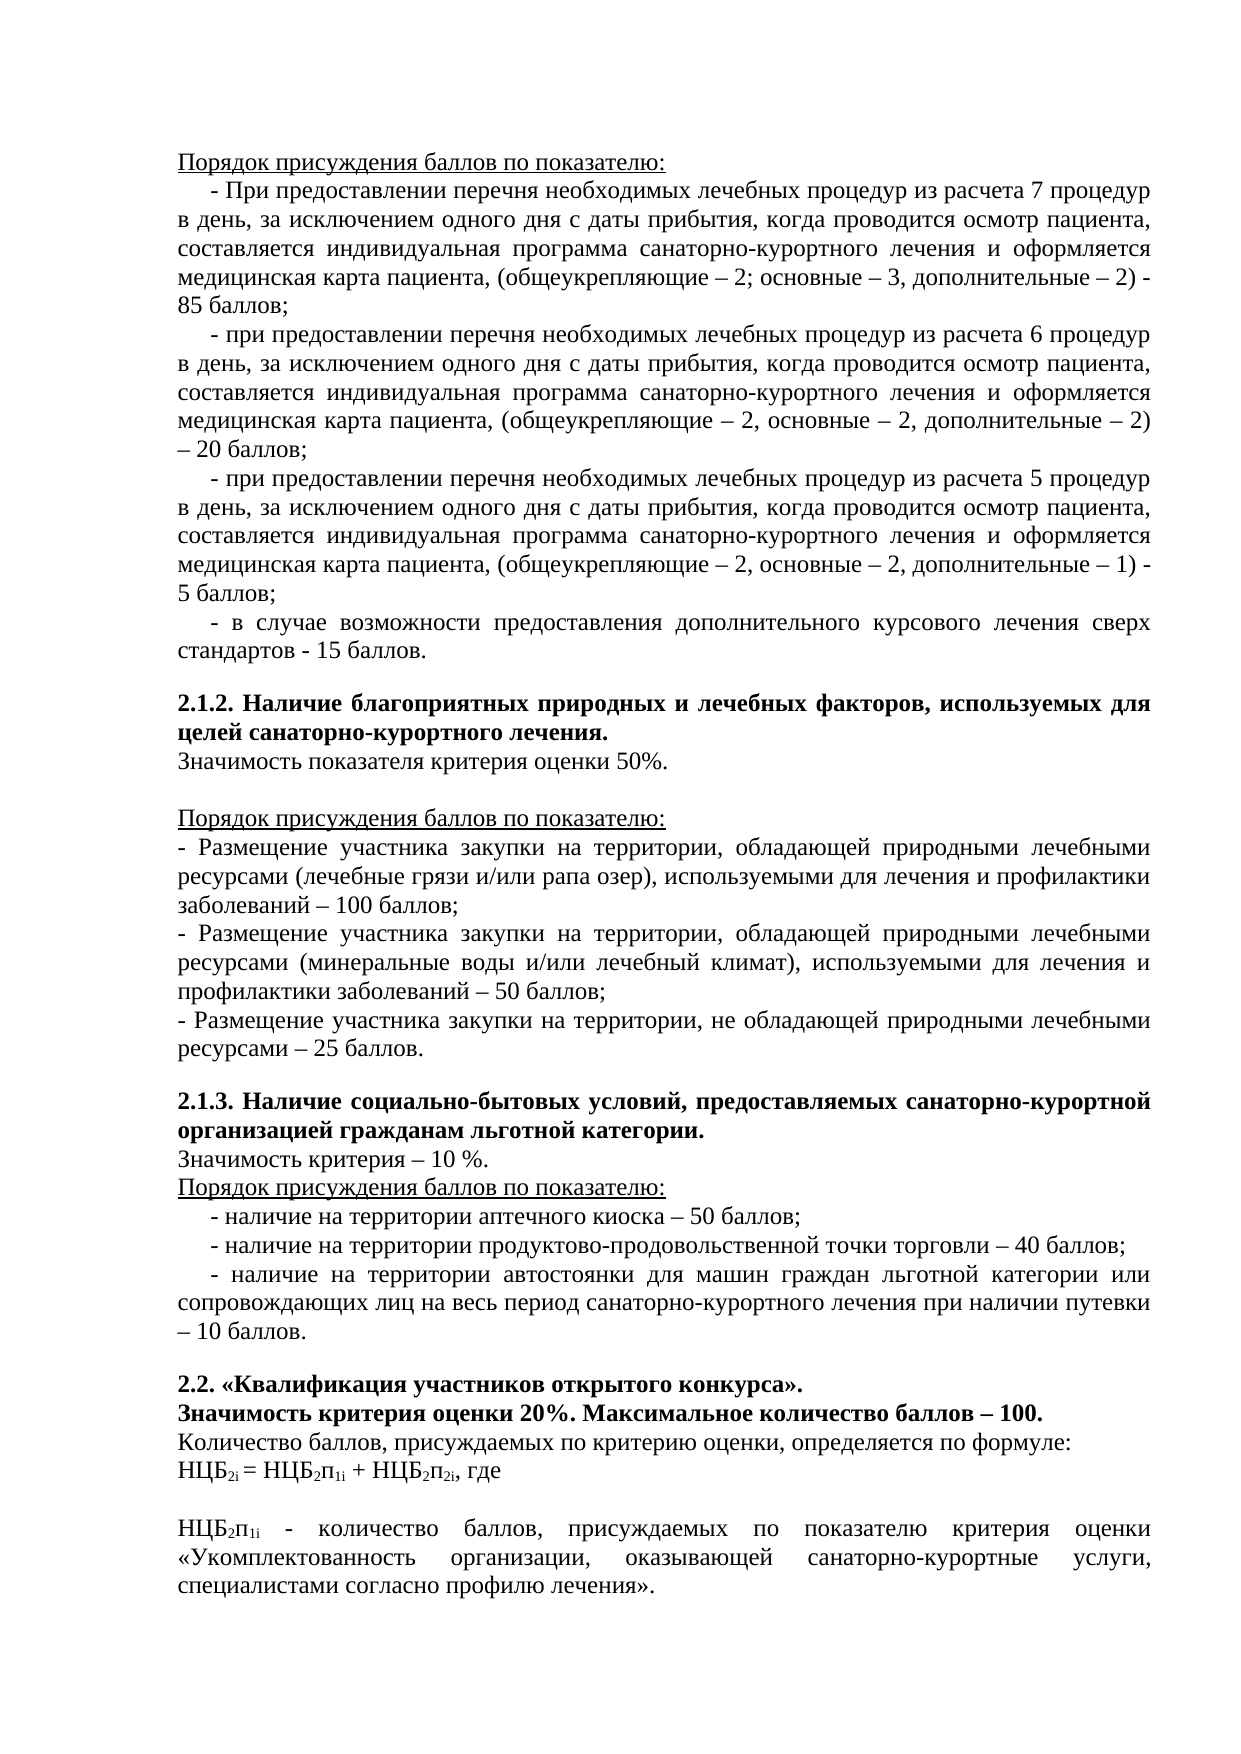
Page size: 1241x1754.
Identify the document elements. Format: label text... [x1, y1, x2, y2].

text - при предоставлении перечня необходимых лечебных процедур из расчета 5 процедур в день, за исключением одного дня с даты прибытия, когда проводится осмотр пациента, составляется индивидуальная программа санаторно-курортного лечения и оформляется медицинская карта пациента, (общеукрепляющие – 2, основные – 2, дополнительные – 1) - 5 баллов; [177, 463, 1152, 607]
text Порядок присуждения баллов по показателю: [177, 147, 1152, 176]
text - При предоставлении перечня необходимых лечебных процедур из расчета 7 процедур в день, за исключением одного дня с даты прибытия, когда проводится осмотр пациента, составляется индивидуальная программа санаторно-курортного лечения и оформляется медицинская карта пациента, (общеукрепляющие – 2; основные – 3, дополнительные – 2) - 85 баллов; [177, 176, 1152, 319]
text Значимость критерия – 10 %. [177, 1144, 1152, 1172]
text - наличие на территории аптечного киоска – 50 баллов; [177, 1201, 1152, 1230]
text - Размещение участника закупки на территории, обладающей природными лечебными ресурсами (минеральные воды и/или лечебный климат), используемыми для лечения и профилактики заболеваний – 50 баллов; [177, 918, 1152, 1005]
text НЦБ2i = НЦБ2п1i + НЦБ2п2i, где [177, 1455, 1152, 1484]
text Порядок присуждения баллов по показателю: [177, 803, 1152, 832]
text 2.2. «Квалификация участников открытого конкурса». [177, 1369, 1152, 1398]
text - Размещение участника закупки на территории, не обладающей природными лечебными ресурсами – 25 баллов. [177, 1005, 1152, 1062]
text - наличие на территории автостоянки для машин граждан льготной категории или сопровождающих лиц на весь период санаторно-курортного лечения при наличии путевки – 10 баллов. [177, 1259, 1152, 1345]
text 2.1.2. Наличие благоприятных природных и лечебных факторов, используемых для целей санаторно-курортного лечения. [177, 688, 1152, 746]
text Значимость критерия оценки 20%. Максимальное количество баллов – 100. [177, 1398, 1152, 1427]
text Значимость показателя критерия оценки 50%. [177, 746, 1152, 775]
text - в случае возможности предоставления дополнительного курсового лечения сверх стандартов - 15 баллов. [177, 607, 1152, 664]
text - наличие на территории продуктово-продовольственной точки торговли – 40 баллов; [177, 1230, 1152, 1259]
text - Размещение участника закупки на территории, обладающей природными лечебными ресурсами (лечебные грязи и/или рапа озер), используемыми для лечения и профилактики заболеваний – 100 баллов; [177, 832, 1152, 918]
text Порядок присуждения баллов по показателю: [177, 1172, 1152, 1201]
text НЦБ2п1i - количество баллов, присуждаемых по показателю критерия оценки «Укомплектованность организации, оказывающей санаторно-курортные услуги, специалистами согласно профилю лечения». [177, 1513, 1152, 1599]
text - при предоставлении перечня необходимых лечебных процедур из расчета 6 процедур в день, за исключением одного дня с даты прибытия, когда проводится осмотр пациента, составляется индивидуальная программа санаторно-курортного лечения и оформляется медицинская карта пациента, (общеукрепляющие – 2, основные – 2, дополнительные – 2) – 20 баллов; [177, 319, 1152, 463]
text 2.1.3. Наличие социально-бытовых условий, предоставляемых санаторно-курортной организацией гражданам льготной категории. [177, 1086, 1152, 1144]
text Количество баллов, присуждаемых по критерию оценки, определяется по формуле: [177, 1427, 1152, 1455]
